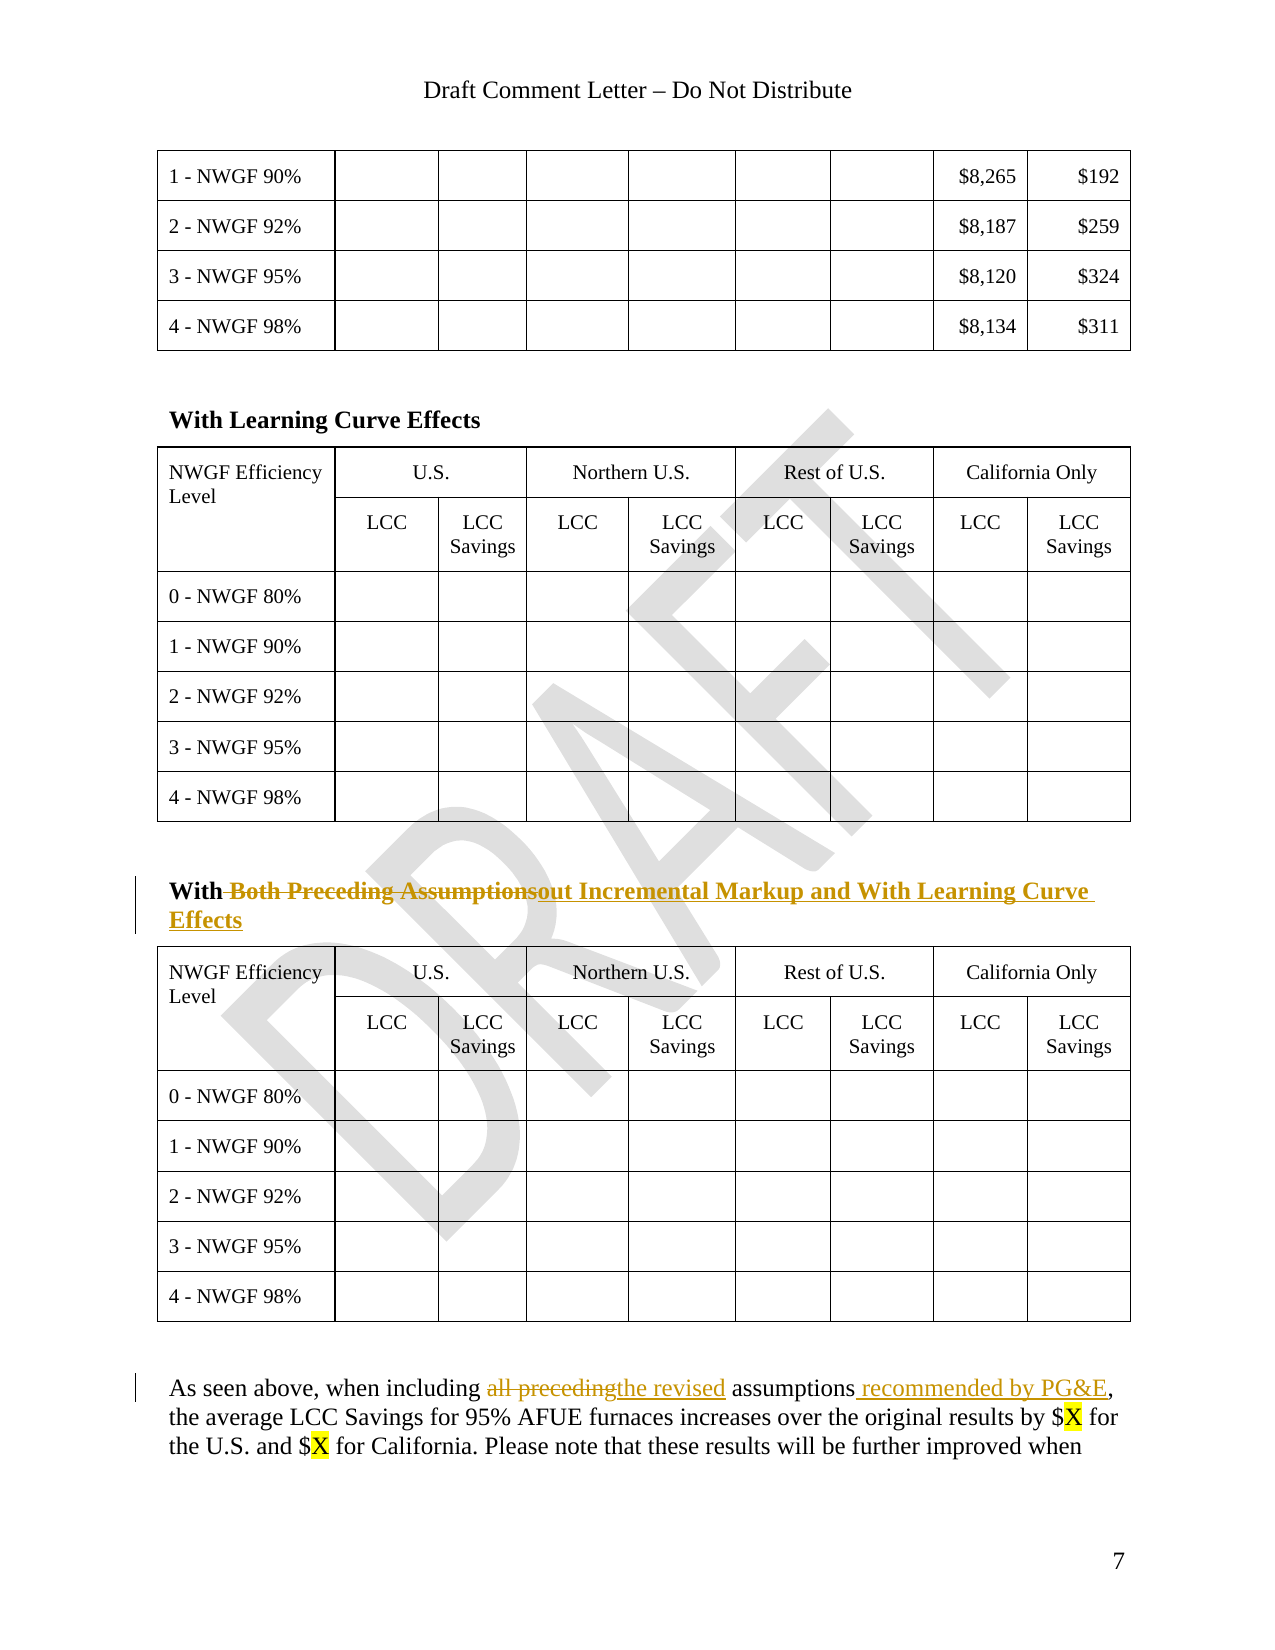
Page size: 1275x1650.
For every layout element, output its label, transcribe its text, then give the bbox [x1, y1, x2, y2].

table_cell [439, 1121, 526, 1171]
table_cell [934, 1222, 1027, 1271]
text With Learning Curve Effects [169, 405, 1125, 434]
table_cell [736, 1272, 830, 1321]
table_cell [736, 1222, 830, 1271]
table_header Rest of U.S. [736, 448, 933, 497]
table_cell [527, 772, 628, 821]
table_cell [527, 722, 628, 771]
table_cell [439, 201, 526, 250]
table_cell [1028, 622, 1130, 671]
table_cell [831, 1071, 933, 1120]
table_cell [336, 1172, 438, 1221]
table_cell [629, 201, 735, 250]
table_cell $259 [1028, 201, 1130, 250]
table_cell [831, 572, 933, 621]
table_cell [831, 1172, 933, 1221]
table_cell [831, 1121, 933, 1171]
table_header U.S. [336, 448, 526, 497]
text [169, 1373, 1125, 1459]
table_cell LCC [934, 997, 1027, 1070]
table_cell [736, 622, 830, 671]
table_cell [1028, 772, 1130, 821]
table_cell 0 - NWGF 80% [158, 1071, 334, 1120]
table_cell [336, 201, 438, 250]
table_cell [934, 1272, 1027, 1321]
table_cell [736, 1121, 830, 1171]
table_cell LCC Savings [1028, 997, 1130, 1070]
table_cell [439, 672, 526, 721]
table_cell [336, 1222, 438, 1271]
table_cell [934, 1121, 1027, 1171]
table_cell LCC [736, 997, 830, 1070]
table_cell 3 - NWGF 95% [158, 251, 334, 300]
table_cell LCC [527, 498, 628, 571]
table_cell [527, 1071, 628, 1120]
table_cell $8,120 [934, 251, 1027, 300]
table_cell [336, 1071, 438, 1120]
table_header Rest of U.S. [736, 947, 933, 996]
table_cell $192 [1028, 151, 1130, 200]
table_cell [831, 151, 933, 200]
table_cell LCC [527, 997, 628, 1070]
table_header NWGF Efficiency Level [158, 448, 334, 571]
table_cell 3 - NWGF 95% [158, 722, 334, 771]
table_cell [439, 1172, 526, 1221]
table_cell [527, 1272, 628, 1321]
table_cell [629, 1272, 735, 1321]
table_cell 1 - NWGF 90% [158, 622, 334, 671]
table_cell LCC Savings [629, 997, 735, 1070]
table_cell 1 - NWGF 90% [158, 1121, 334, 1171]
table_cell [736, 251, 830, 300]
table_cell [439, 251, 526, 300]
table_cell [439, 151, 526, 200]
table_cell [831, 251, 933, 300]
table_cell [934, 572, 1027, 621]
table_cell $8,187 [934, 201, 1027, 250]
table_cell [934, 772, 1027, 821]
table_cell [629, 1222, 735, 1271]
table_cell [439, 572, 526, 621]
table_cell [831, 1272, 933, 1321]
table_cell [934, 1071, 1027, 1120]
table_cell LCC Savings [439, 997, 526, 1070]
table_cell [336, 1121, 438, 1171]
table_cell [336, 772, 438, 821]
table_cell [1028, 1222, 1130, 1271]
table_cell 3 - NWGF 95% [158, 1222, 334, 1271]
table_cell LCC Savings [1028, 498, 1130, 571]
table_cell [831, 772, 933, 821]
table_cell [527, 1222, 628, 1271]
table_cell [336, 722, 438, 771]
table_cell [736, 151, 830, 200]
table_header Northern U.S. [527, 448, 735, 497]
table_cell 2 - NWGF 92% [158, 672, 334, 721]
table_cell [1028, 1121, 1130, 1171]
table_header NWGF Efficiency Level [158, 947, 334, 1070]
table_cell [1028, 1071, 1130, 1120]
table_cell [736, 301, 830, 350]
table_cell [629, 251, 735, 300]
table_cell [527, 1121, 628, 1171]
table_header U.S. [336, 947, 526, 996]
table_cell [439, 1272, 526, 1321]
table_cell 4 - NWGF 98% [158, 301, 334, 350]
table_cell [736, 201, 830, 250]
table_cell [831, 301, 933, 350]
table_cell [831, 722, 933, 771]
table_cell [629, 772, 735, 821]
table_cell [439, 722, 526, 771]
table_cell 1 - NWGF 90% [158, 151, 334, 200]
table_cell [1028, 1172, 1130, 1221]
table_cell [736, 772, 830, 821]
table_cell 0 - NWGF 80% [158, 572, 334, 621]
table_cell [736, 1172, 830, 1221]
table_cell [439, 1222, 526, 1271]
table_cell [439, 301, 526, 350]
table_header California Only [934, 448, 1130, 497]
table_cell [1028, 572, 1130, 621]
table_cell [527, 301, 628, 350]
table_cell [527, 151, 628, 200]
table_cell [629, 1121, 735, 1171]
table_cell $8,265 [934, 151, 1027, 200]
table_cell [527, 251, 628, 300]
table_cell [629, 572, 735, 621]
table_cell 4 - NWGF 98% [158, 1272, 334, 1321]
table_cell [527, 672, 628, 721]
table_cell $311 [1028, 301, 1130, 350]
table_cell LCC [336, 997, 438, 1070]
table_cell [934, 1172, 1027, 1221]
table_cell [1028, 1272, 1130, 1321]
table_cell [629, 1172, 735, 1221]
table_cell 2 - NWGF 92% [158, 1172, 334, 1221]
table_cell [736, 572, 830, 621]
table_cell 4 - NWGF 98% [158, 772, 334, 821]
table_cell [439, 622, 526, 671]
table_cell [336, 251, 438, 300]
table_cell 2 - NWGF 92% [158, 201, 334, 250]
table_cell [629, 1071, 735, 1120]
table_cell [527, 572, 628, 621]
table_cell LCC [336, 498, 438, 571]
table_cell [629, 672, 735, 721]
table_cell LCC Savings [831, 997, 933, 1070]
table_cell LCC Savings [629, 498, 735, 571]
table_cell [336, 151, 438, 200]
table_header California Only [934, 947, 1130, 996]
table_cell [336, 622, 438, 671]
table_cell [439, 772, 526, 821]
table_cell [736, 1071, 830, 1120]
table_cell [934, 622, 1027, 671]
table_cell [629, 722, 735, 771]
table_cell $8,134 [934, 301, 1027, 350]
table_cell LCC Savings [831, 498, 933, 571]
table_cell [831, 622, 933, 671]
table_cell [336, 572, 438, 621]
table_cell LCC [736, 498, 830, 571]
table_cell [934, 722, 1027, 771]
table_cell [629, 622, 735, 671]
table_cell [527, 622, 628, 671]
table_header Northern U.S. [527, 947, 735, 996]
table_cell [831, 201, 933, 250]
table_cell [336, 301, 438, 350]
table_cell [629, 151, 735, 200]
table_cell [831, 672, 933, 721]
table_cell [736, 672, 830, 721]
table_cell [336, 672, 438, 721]
table_cell [527, 201, 628, 250]
table_cell [439, 1071, 526, 1120]
table_cell LCC Savings [439, 498, 526, 571]
table_cell [831, 1222, 933, 1271]
text With [169, 876, 1125, 933]
table_cell [629, 301, 735, 350]
table_cell $324 [1028, 251, 1130, 300]
table_cell [527, 1172, 628, 1221]
table_cell [1028, 722, 1130, 771]
table_cell [1028, 672, 1130, 721]
table_cell LCC [934, 498, 1027, 571]
table_cell [736, 722, 830, 771]
table_cell [336, 1272, 438, 1321]
table_cell [934, 672, 1027, 721]
